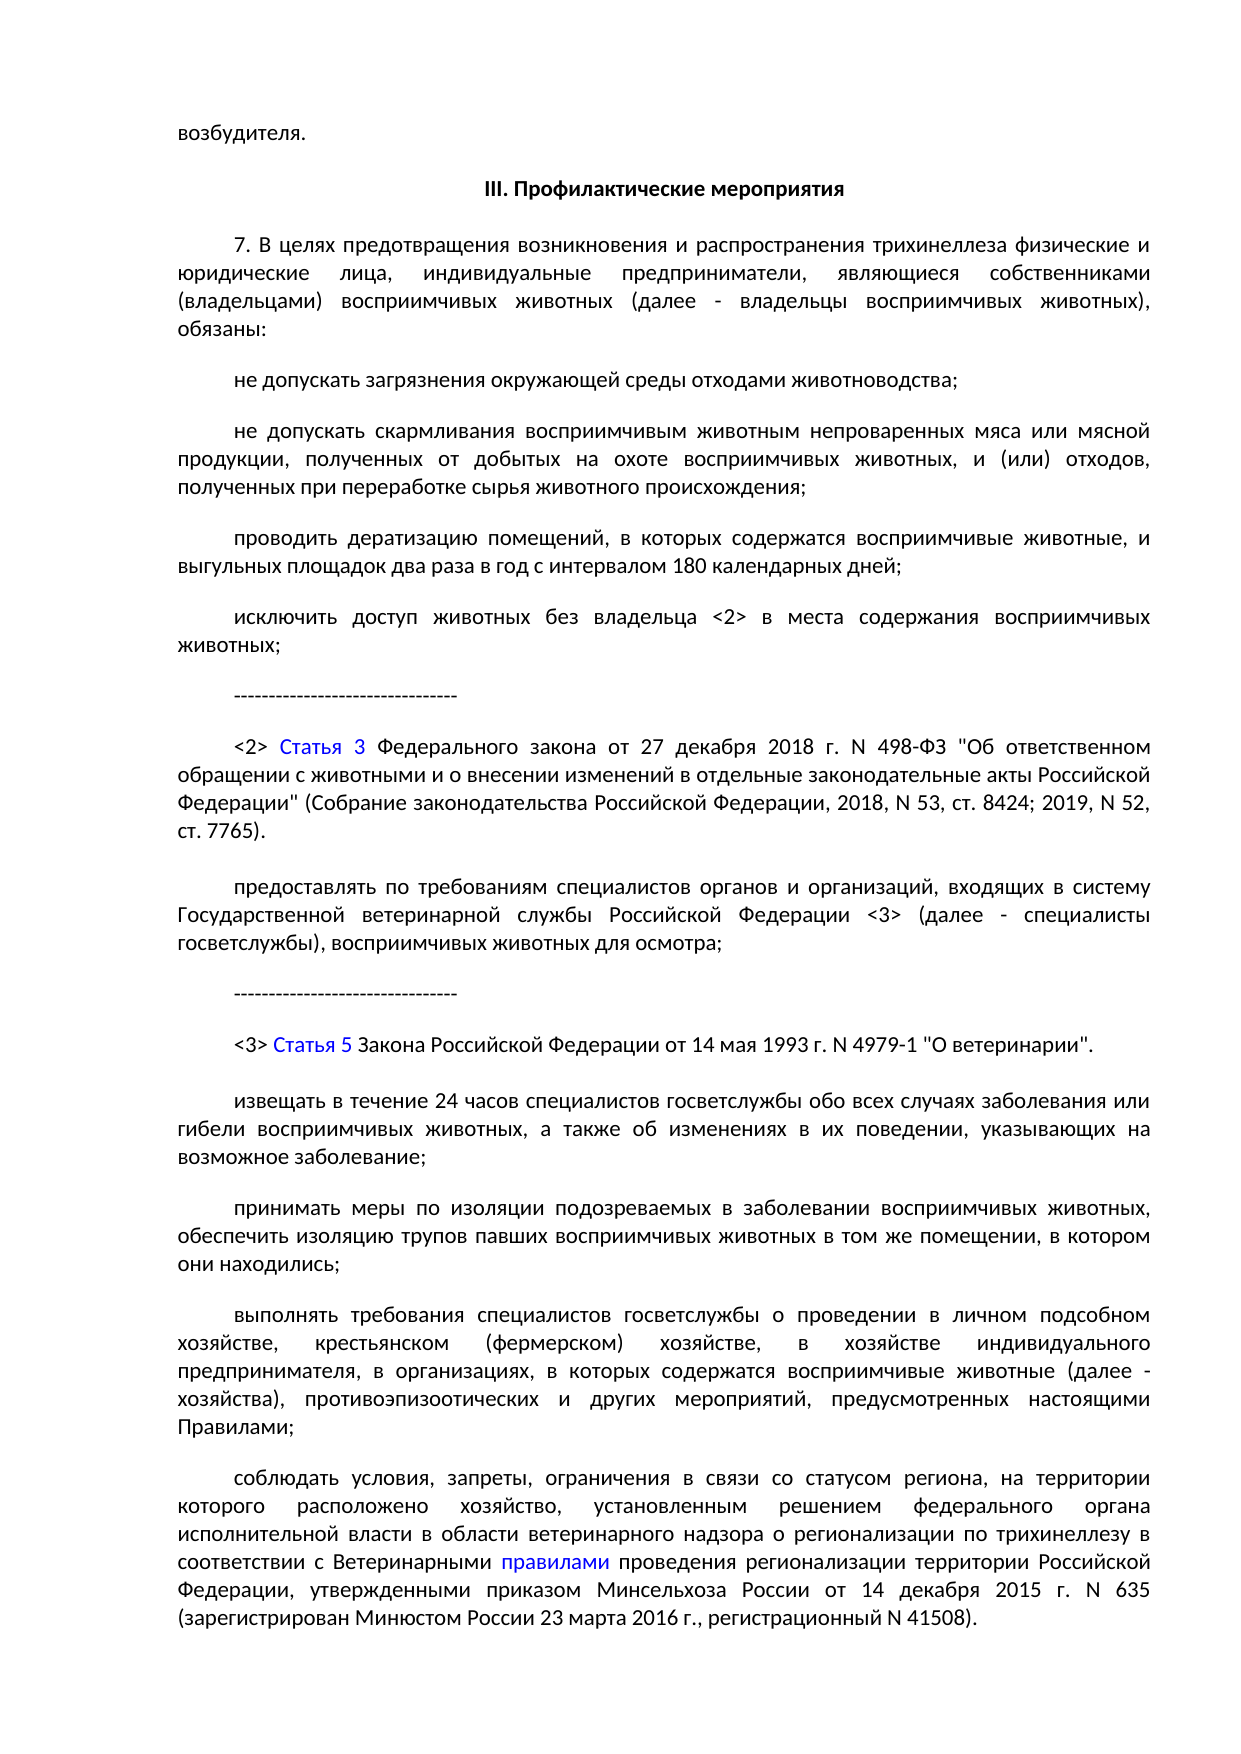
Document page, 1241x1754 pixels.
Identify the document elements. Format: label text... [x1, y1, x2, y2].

text извещать в течение 24 часов специалистов госветслужбы обо всех случаях заболевания или гибели восприимчивых животных, а также об изменениях в их поведении, указывающих на возможное заболевание; [177, 1086, 1152, 1170]
text предоставлять по требованиям специалистов органов и организаций, входящих в систему Государственной ветеринарной службы Российской Федерации <3> (далее - специалисты госветслужбы), восприимчивых животных для осмотра; [177, 872, 1152, 956]
text не допускать загрязнения окружающей среды отходами животноводства; [177, 365, 1152, 393]
text не допускать скармливания восприимчивым животным непроваренных мяса или мясной продукции, полученных от добытых на охоте восприимчивых животных, и (или) отходов, полученных при переработке сырья животного происхождения; [177, 416, 1152, 500]
text 7. В целях предотвращения возникновения и распространения трихинеллеза физические и юридические лица, индивидуальные предприниматели, являющиеся собственниками (владельцами) восприимчивых животных (далее - владельцы восприимчивых животных), обязаны: [177, 230, 1152, 342]
text -------------------------------- [177, 979, 1152, 1007]
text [177, 118, 1152, 146]
text исключить доступ животных без владельца <2> в места содержания восприимчивых животных; [177, 602, 1152, 658]
text <3> Статья 5 Закона Российской Федерации от 14 мая 1993 г. N 4979-1 "О ветеринарии". [177, 1030, 1152, 1058]
title III. Профилактические мероприятия [177, 174, 1152, 202]
text соблюдать условия, запреты, ограничения в связи со статусом региона, на территории которого расположено хозяйство, установленным решением федерального органа исполнительной власти в области ветеринарного надзора о регионализации по трихинеллезу в соответствии с Ветеринарными правилами проведения регионализации территории Российской Федерации, утвержденными приказом Минсельхоза России от 14 декабря 2015 г. N 635 (зарегистрирован Минюстом России 23 марта 2016 г., регистрационный N 41508). [177, 1463, 1152, 1631]
text <2> Статья 3 Федерального закона от 27 декабря 2018 г. N 498-ФЗ "Об ответственном обращении с животными и о внесении изменений в отдельные законодательные акты Российской Федерации" (Собрание законодательства Российской Федерации, 2018, N 53, ст. 8424; 2019, N 52, ст. 7765). [177, 732, 1152, 844]
text выполнять требования специалистов госветслужбы о проведении в личном подсобном хозяйстве, крестьянском (фермерском) хозяйстве, в хозяйстве индивидуального предпринимателя, в организациях, в которых содержатся восприимчивые животные (далее - хозяйства), противоэпизоотических и других мероприятий, предусмотренных настоящими Правилами; [177, 1300, 1152, 1440]
text -------------------------------- [177, 681, 1152, 709]
text принимать меры по изоляции подозреваемых в заболевании восприимчивых животных, обеспечить изоляцию трупов павших восприимчивых животных в том же помещении, в котором они находились; [177, 1193, 1152, 1277]
text проводить дератизацию помещений, в которых содержатся восприимчивые животные, и выгульных площадок два раза в год с интервалом 180 календарных дней; [177, 523, 1152, 579]
